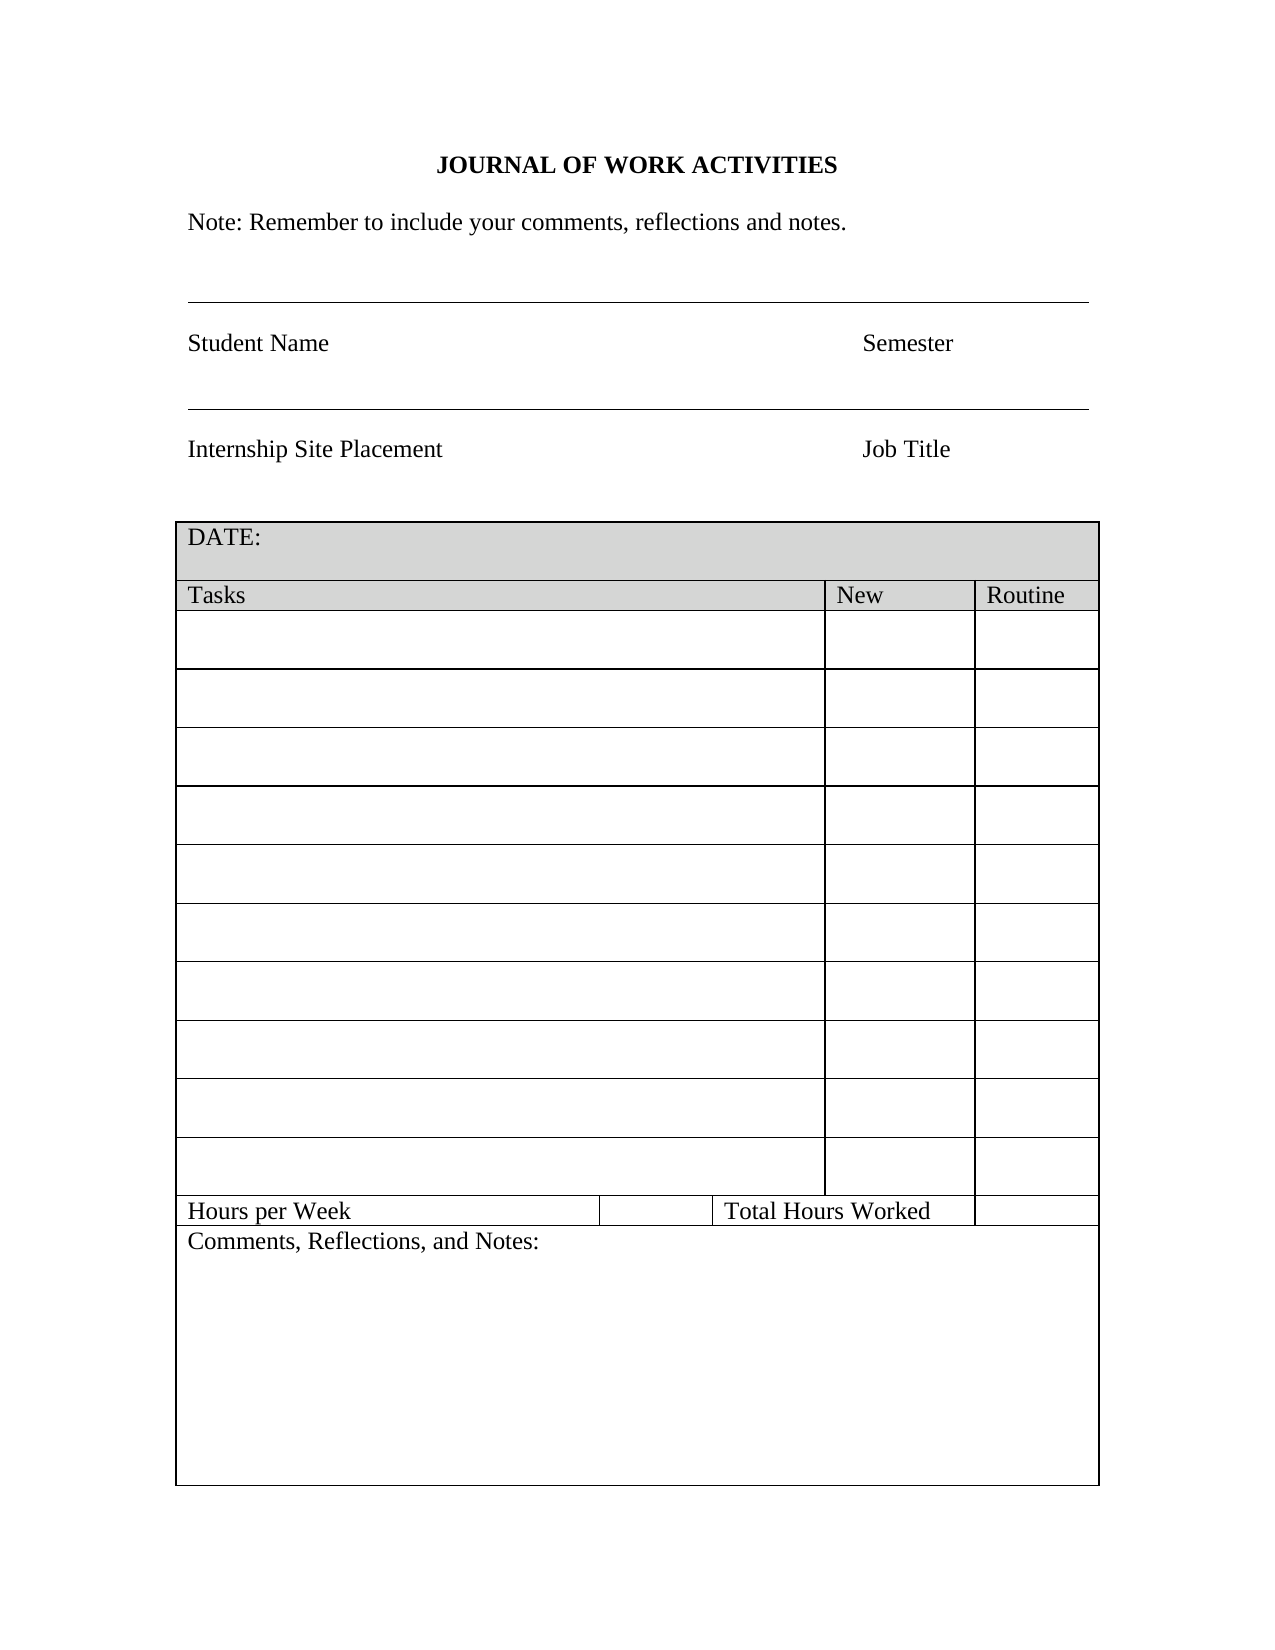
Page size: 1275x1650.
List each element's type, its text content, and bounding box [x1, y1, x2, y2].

subtitle JOURNAL OF WORK ACTIVITIES [436, 150, 1110, 179]
table_cell [976, 1079, 1098, 1137]
table_cell [826, 962, 974, 1019]
table_cell [976, 845, 1098, 902]
table_cell Tasks [177, 581, 824, 610]
table_cell [177, 962, 824, 1019]
table_cell [177, 787, 824, 844]
table_cell [976, 728, 1098, 785]
table_cell [826, 787, 974, 844]
table_cell [826, 1021, 974, 1078]
table_cell [976, 962, 1098, 1019]
table_cell [177, 728, 824, 785]
table_cell [976, 1138, 1098, 1195]
table_cell [826, 845, 974, 902]
table_cell [976, 904, 1098, 961]
table_cell [976, 1196, 1098, 1225]
table_cell [976, 670, 1098, 727]
table_cell New [826, 581, 974, 610]
table_cell Comments, Reflections, and Notes: [177, 1226, 1098, 1485]
table_cell [826, 904, 974, 961]
table_cell [976, 1021, 1098, 1078]
table_cell [177, 1138, 824, 1195]
table_cell [976, 787, 1098, 844]
text Note: Remember to include your comments, reflections and notes. [187, 207, 1110, 236]
table_cell Routine [976, 581, 1098, 610]
table_cell [826, 611, 974, 668]
table_cell Hours per Week [177, 1196, 599, 1225]
table_cell [177, 611, 824, 668]
table_cell [826, 1079, 974, 1137]
text Internship Site Placement Job Title [187, 437, 1110, 463]
table_cell [177, 1079, 824, 1137]
table_cell [826, 670, 974, 727]
table_cell [976, 611, 1098, 668]
table_cell [826, 728, 974, 785]
table_cell [826, 1138, 974, 1195]
table_cell [177, 845, 824, 902]
table_cell Total Hours Worked [713, 1196, 974, 1225]
table_cell [177, 904, 824, 961]
table_cell [600, 1196, 712, 1225]
table_cell [177, 1021, 824, 1078]
text Student Name Semester [187, 329, 1110, 356]
table_cell [177, 670, 824, 727]
table_header DATE: [177, 523, 1098, 580]
